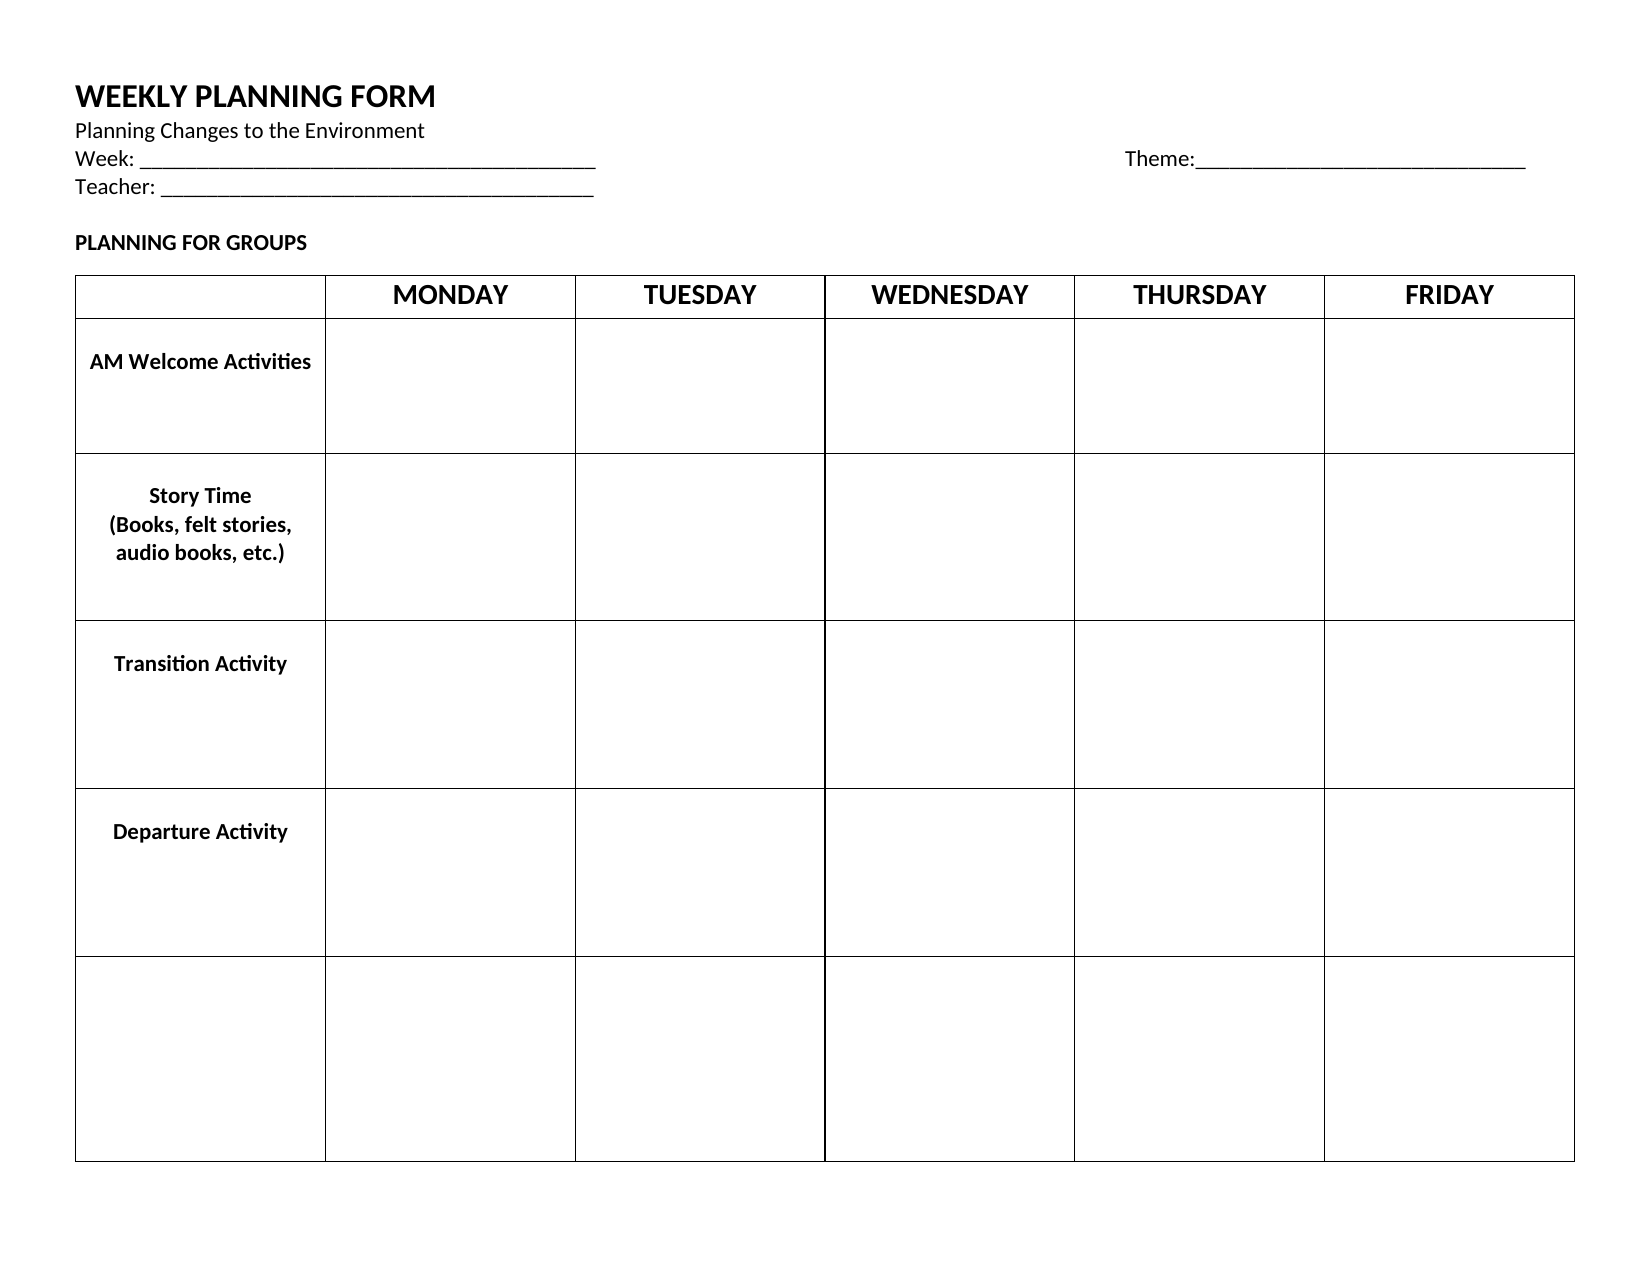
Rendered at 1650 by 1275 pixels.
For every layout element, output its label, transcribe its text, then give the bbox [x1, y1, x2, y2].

table_cell [1075, 454, 1324, 620]
table_cell [1325, 957, 1574, 1161]
table_cell [826, 957, 1074, 1161]
table_cell Transition Activity [76, 621, 325, 788]
table_cell [826, 319, 1074, 453]
table_header THURSDAY [1075, 276, 1324, 318]
table_cell [1075, 957, 1324, 1161]
table_cell [326, 789, 575, 956]
table_cell [326, 454, 575, 620]
table_cell Departure Activity [76, 789, 325, 956]
table_cell [1325, 319, 1574, 453]
table_cell [826, 454, 1074, 620]
table_cell [576, 957, 824, 1161]
table_header MONDAY [326, 276, 575, 318]
table_cell [576, 454, 824, 620]
table_cell [576, 789, 824, 956]
table_cell [826, 621, 1074, 788]
table_header [76, 276, 325, 318]
table_cell Story Time (Books, felt stories, audio books, etc.) [76, 454, 325, 620]
table_header WEDNESDAY [826, 276, 1074, 318]
table_cell [1325, 621, 1574, 788]
table_cell [1325, 454, 1574, 620]
table_cell [1075, 789, 1324, 956]
table_header FRIDAY [1325, 276, 1574, 318]
table_cell [576, 621, 824, 788]
table_cell [326, 957, 575, 1161]
table_cell [1325, 789, 1574, 956]
table_cell [576, 319, 824, 453]
table_cell AM Welcome Activities [76, 319, 325, 453]
table_header TUESDAY [576, 276, 824, 318]
table_cell [826, 789, 1074, 956]
table_cell [326, 319, 575, 453]
table_cell [76, 957, 325, 1161]
table_cell [326, 621, 575, 788]
table_cell [1075, 621, 1324, 788]
text PLANNING FOR GROUPS [75, 228, 1575, 256]
table_cell [1075, 319, 1324, 453]
